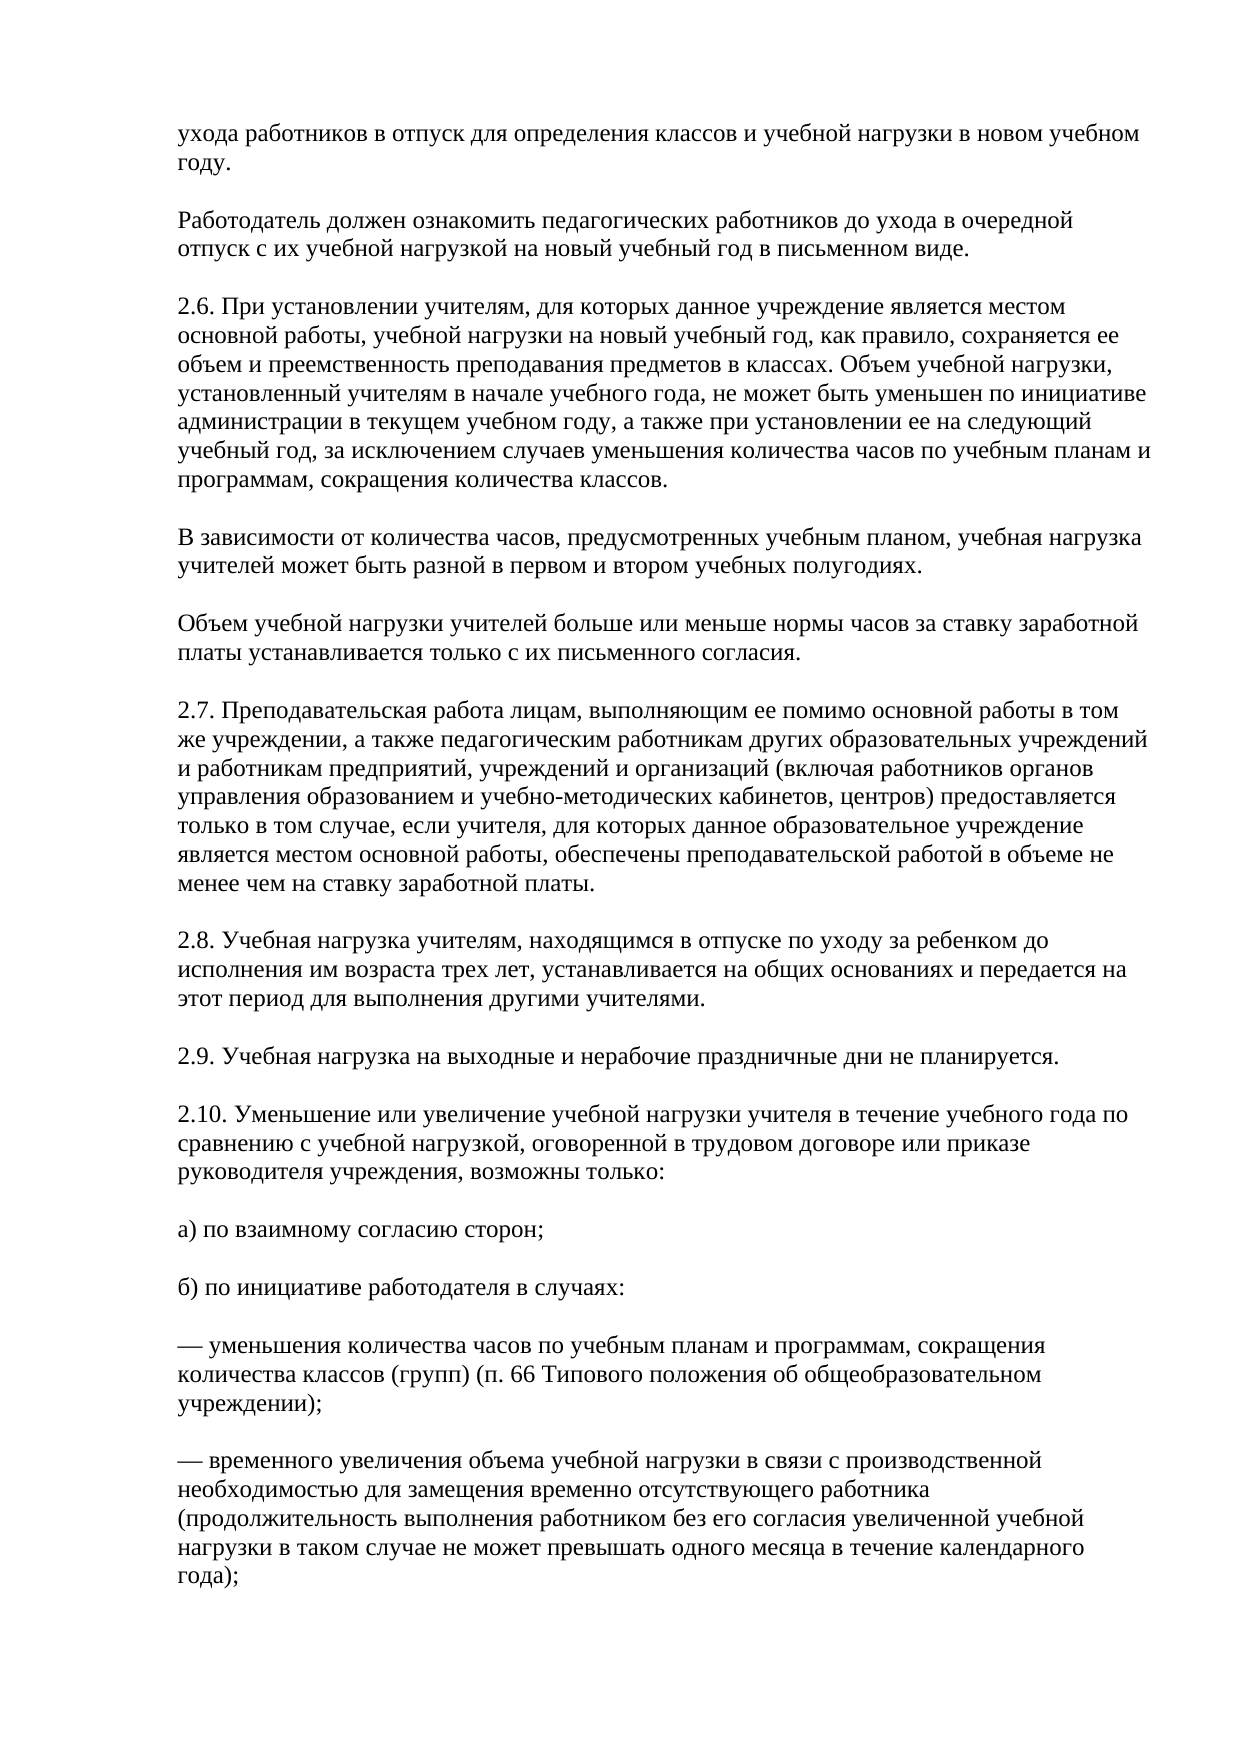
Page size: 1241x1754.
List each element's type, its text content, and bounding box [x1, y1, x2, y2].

text Работодатель должен ознакомить педагогических работников до ухода в очередной отпуск с их учебной нагрузкой на новый учебный год в письменном виде. [177, 205, 1152, 262]
text а) по взаимному согласию сторон; [177, 1214, 1152, 1243]
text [177, 118, 1152, 176]
text б) по инициативе работодателя в случаях: [177, 1272, 1152, 1301]
text 2.7. Преподавательская работа лицам, выполняющим ее помимо основной работы в том же учреждении, а также педагогическим работникам других образовательных учреждений и работникам предприятий, учреждений и организаций (включая работников органов управления образованием и учебно-методических кабинетов, центров) предоставляется только в том случае, если учителя, для которых данное образовательное учреждение является местом основной работы, обеспечены преподавательской работой в объеме не менее чем на ставку заработной платы. [177, 695, 1152, 896]
text — уменьшения количества часов по учебным планам и программам, сокращения количества классов (групп) (п. 66 Типового положения об общеобразовательном учреждении); [177, 1330, 1152, 1416]
text 2.8. Учебная нагрузка учителям, находящимся в отпуске по уходу за ребенком до исполнения им возраста трех лет, устанавливается на общих основаниях и передается на этот период для выполнения другими учителями. [177, 926, 1152, 1012]
text — временного увеличения объема учебной нагрузки в связи с производственной необходимостью для замещения временно отсутствующего работника (продолжительность выполнения работником без его согласия увеличенной учебной нагрузки в таком случае не может превышать одного месяца в течение календарного года); [177, 1446, 1152, 1589]
text В зависимости от количества часов, предусмотренных учебным планом, учебная нагрузка учителей может быть разной в первом и втором учебных полугодиях. [177, 522, 1152, 579]
text Объем учебной нагрузки учителей больше или меньше нормы часов за ставку заработной платы устанавливается только с их письменного согласия. [177, 608, 1152, 666]
text 2.6. При установлении учителям, для которых данное учреждение является местом основной работы, учебной нагрузки на новый учебный год, как правило, сохраняется ее объем и преемственность преподавания предметов в классах. Объем учебной нагрузки, установленный учителям в начале учебного года, не может быть уменьшен по инициативе администрации в текущем учебном году, а также при установлении ее на следующий учебный год, за исключением случаев уменьшения количества часов по учебным планам и программам, сокращения количества классов. [177, 291, 1152, 493]
text 2.10. Уменьшение или увеличение учебной нагрузки учителя в течение учебного года по сравнению с учебной нагрузкой, оговоренной в трудовом договоре или приказе руководителя учреждения, возможны только: [177, 1099, 1152, 1185]
text 2.9. Учебная нагрузка на выходные и нерабочие праздничные дни не планируется. [177, 1041, 1152, 1070]
